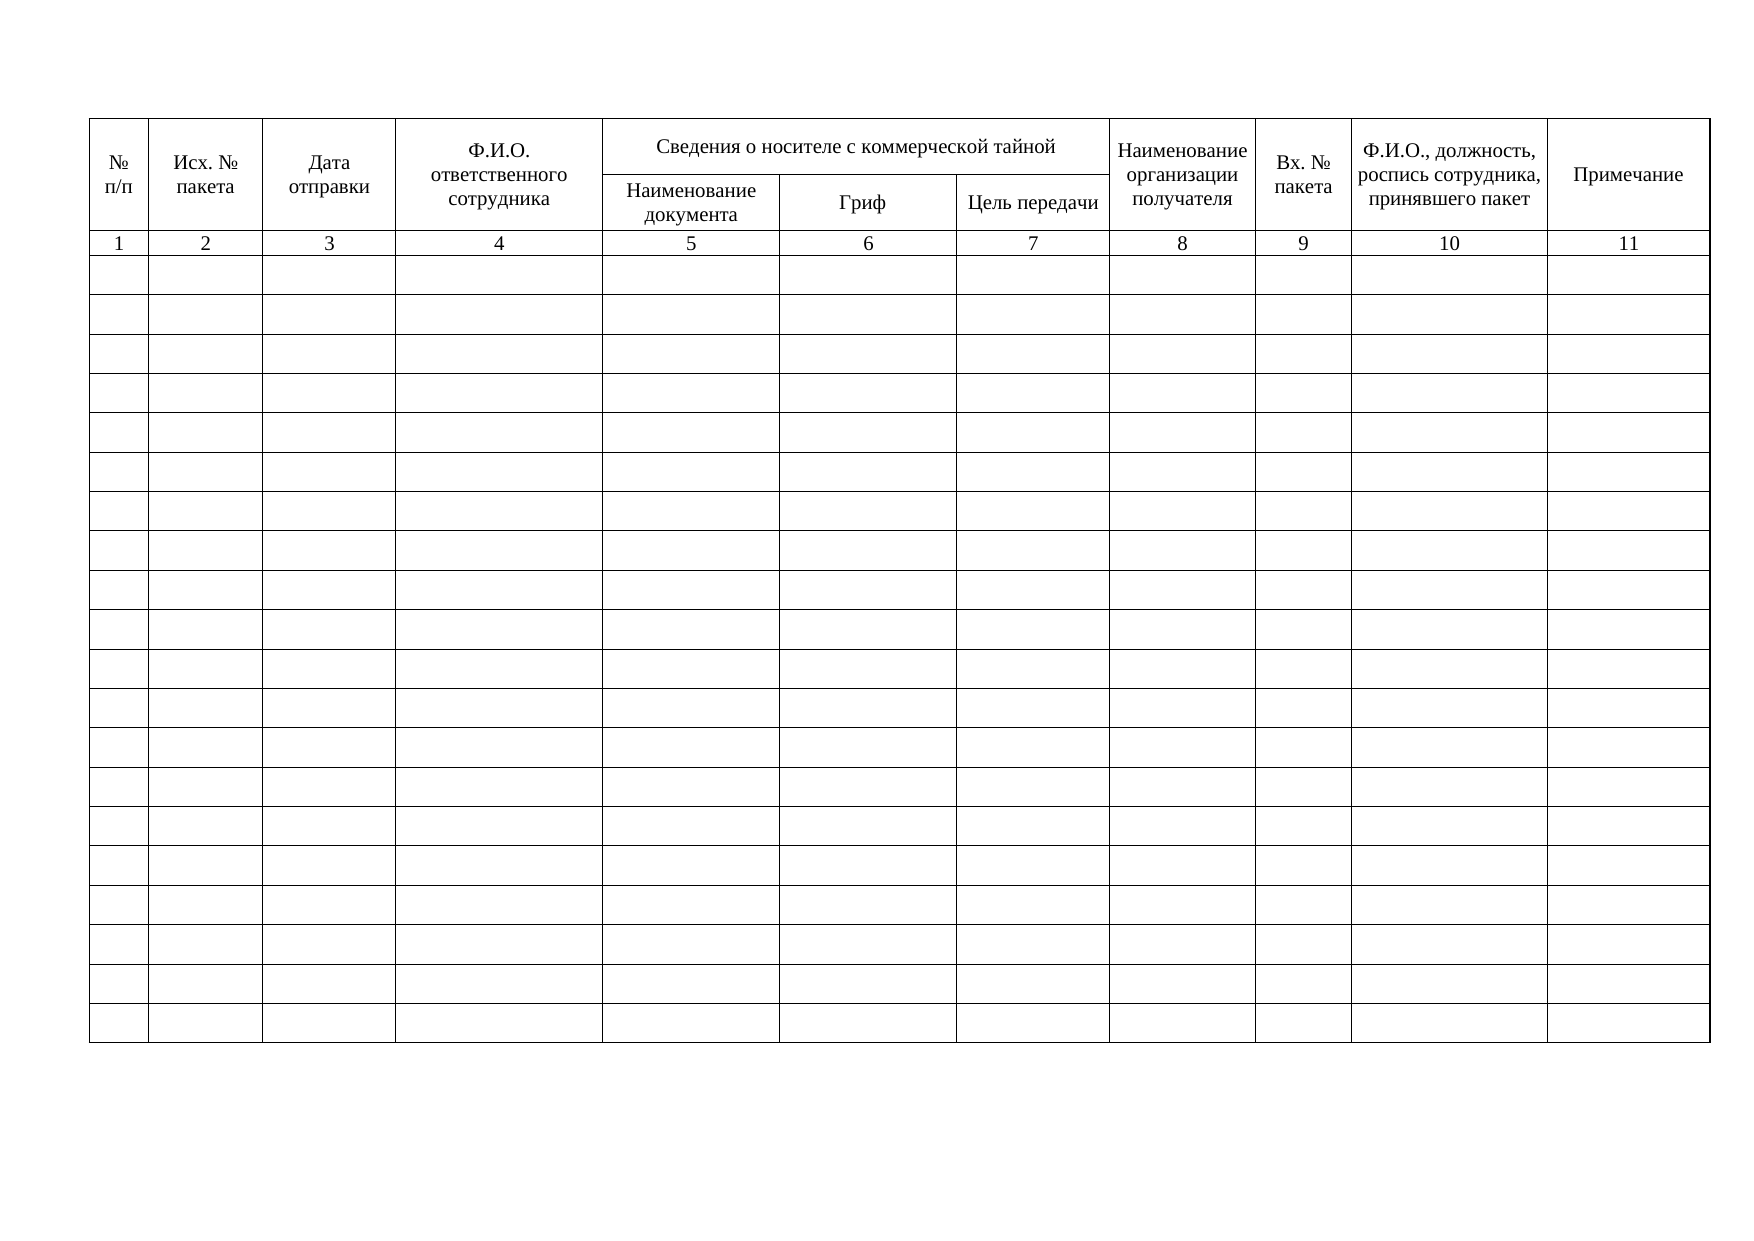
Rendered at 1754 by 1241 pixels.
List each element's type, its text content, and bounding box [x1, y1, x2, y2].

table_cell [149, 492, 262, 530]
table_cell [396, 610, 602, 648]
table_cell [149, 807, 262, 845]
table_cell [957, 728, 1109, 767]
table_cell [780, 925, 956, 963]
table_cell [1256, 846, 1351, 885]
table_cell [263, 1004, 395, 1042]
table_cell [263, 886, 395, 924]
table_cell [263, 413, 395, 452]
table_cell [1256, 768, 1351, 806]
table_cell [90, 886, 148, 924]
table_cell 6 [780, 231, 956, 255]
table_cell [957, 846, 1109, 885]
table_cell [1110, 846, 1255, 885]
table_header Ф.И.О., должность, роспись сотрудника, принявшего пакет [1352, 119, 1547, 229]
table_cell [149, 256, 262, 294]
table_cell [1352, 374, 1547, 412]
table_cell [263, 571, 395, 609]
table_cell [780, 453, 956, 491]
table_cell [1110, 374, 1255, 412]
table_header Сведения о носителе с коммерческой тайной [603, 119, 1109, 174]
table_cell [1110, 610, 1255, 648]
table_cell [1548, 335, 1709, 373]
table_cell [780, 256, 956, 294]
table_cell [90, 925, 148, 963]
table_cell [396, 413, 602, 452]
table_cell [263, 295, 395, 333]
table_cell [149, 531, 262, 570]
table_cell [1548, 374, 1709, 412]
table_cell [780, 728, 956, 767]
table_cell [90, 295, 148, 333]
table_cell [1256, 571, 1351, 609]
table_cell [396, 650, 602, 688]
table_cell [90, 689, 148, 727]
table_cell 7 [957, 231, 1109, 255]
table_cell [396, 374, 602, 412]
table_cell [603, 453, 779, 491]
table_cell [1352, 610, 1547, 648]
table_cell 2 [149, 231, 262, 255]
table_cell [263, 650, 395, 688]
table_cell [957, 689, 1109, 727]
table_cell [1110, 571, 1255, 609]
table_cell [1548, 1004, 1709, 1042]
table_cell [1110, 965, 1255, 1003]
table_cell [780, 886, 956, 924]
table_cell [1110, 256, 1255, 294]
table_cell [1256, 295, 1351, 333]
table_cell [1548, 650, 1709, 688]
table_cell [90, 453, 148, 491]
table_cell [780, 571, 956, 609]
table_cell [603, 807, 779, 845]
table_cell [396, 492, 602, 530]
table_cell [90, 610, 148, 648]
table_cell [1352, 571, 1547, 609]
table_cell [90, 768, 148, 806]
table_cell [1110, 689, 1255, 727]
table_cell [263, 335, 395, 373]
table_cell [263, 531, 395, 570]
table_cell [90, 571, 148, 609]
table_cell [957, 965, 1109, 1003]
table_cell [1110, 886, 1255, 924]
table_cell [957, 1004, 1109, 1042]
table_cell [780, 492, 956, 530]
table_cell [396, 335, 602, 373]
table_cell 9 [1256, 231, 1351, 255]
table_cell [1548, 846, 1709, 885]
table_cell [1352, 886, 1547, 924]
table_cell [396, 256, 602, 294]
table_cell [603, 295, 779, 333]
table_cell [149, 650, 262, 688]
table_header Исх. № пакета [149, 119, 262, 229]
table_cell [1548, 492, 1709, 530]
table_cell [149, 886, 262, 924]
table_cell [957, 413, 1109, 452]
table_cell [149, 965, 262, 1003]
table_cell [263, 374, 395, 412]
table_cell [780, 335, 956, 373]
table_cell [957, 610, 1109, 648]
table_cell [957, 807, 1109, 845]
table_cell [780, 610, 956, 648]
table_cell [263, 846, 395, 885]
table_cell [957, 335, 1109, 373]
table_cell [603, 1004, 779, 1042]
table_cell [149, 335, 262, 373]
table_cell [957, 492, 1109, 530]
table_cell [396, 886, 602, 924]
table_cell 3 [263, 231, 395, 255]
table_cell [603, 571, 779, 609]
table_cell [1110, 650, 1255, 688]
table_cell [1548, 531, 1709, 570]
table_cell [1256, 453, 1351, 491]
table_cell [263, 453, 395, 491]
table_cell [1548, 768, 1709, 806]
table_cell [263, 807, 395, 845]
table_cell [1256, 965, 1351, 1003]
table_cell [1110, 807, 1255, 845]
table_cell [1352, 807, 1547, 845]
table_cell [396, 1004, 602, 1042]
table_cell [957, 256, 1109, 294]
table_cell [396, 453, 602, 491]
table_cell [780, 1004, 956, 1042]
table_cell [90, 531, 148, 570]
table_cell [1352, 689, 1547, 727]
table_cell [1548, 689, 1709, 727]
table_cell [90, 650, 148, 688]
table_cell [780, 965, 956, 1003]
table_cell [603, 965, 779, 1003]
table_cell [90, 256, 148, 294]
table_cell [603, 413, 779, 452]
table_cell [603, 492, 779, 530]
table_cell [957, 886, 1109, 924]
table_cell 11 [1548, 231, 1709, 255]
table_cell [1548, 453, 1709, 491]
table_cell [1548, 413, 1709, 452]
table_cell [1110, 728, 1255, 767]
table_cell [1110, 768, 1255, 806]
table_cell [603, 728, 779, 767]
table_cell [603, 768, 779, 806]
table_cell [149, 728, 262, 767]
table_cell [603, 886, 779, 924]
table_cell [1256, 925, 1351, 963]
table_cell [396, 689, 602, 727]
table_cell [90, 1004, 148, 1042]
table_cell [1352, 256, 1547, 294]
table_cell [780, 295, 956, 333]
table_cell [149, 768, 262, 806]
table_cell [1110, 531, 1255, 570]
table_cell [1352, 295, 1547, 333]
table_cell Гриф [780, 175, 956, 229]
table_cell [149, 689, 262, 727]
table_cell [149, 295, 262, 333]
table_header Ф.И.О. ответственного сотрудника [396, 119, 602, 229]
table_cell [1256, 650, 1351, 688]
table_cell [1548, 886, 1709, 924]
table_cell 5 [603, 231, 779, 255]
table_cell [603, 335, 779, 373]
table_header № п/п [90, 119, 148, 229]
table_cell [1548, 965, 1709, 1003]
table_cell [1352, 531, 1547, 570]
table_cell [90, 807, 148, 845]
table_cell [396, 925, 602, 963]
table_cell [396, 728, 602, 767]
table_cell [603, 374, 779, 412]
table_cell [1548, 610, 1709, 648]
table_cell [1256, 807, 1351, 845]
table_cell [263, 256, 395, 294]
table_cell [957, 925, 1109, 963]
table_cell [1110, 492, 1255, 530]
table_cell [780, 374, 956, 412]
table_cell [780, 768, 956, 806]
table_cell [263, 925, 395, 963]
table_cell [90, 335, 148, 373]
table_cell [149, 453, 262, 491]
table_header Наименование организации получателя [1110, 119, 1255, 229]
table_cell [263, 689, 395, 727]
table_cell [1352, 1004, 1547, 1042]
table_cell [780, 413, 956, 452]
table_cell [263, 965, 395, 1003]
table_cell [780, 846, 956, 885]
table_cell [149, 846, 262, 885]
table_cell [603, 531, 779, 570]
table_cell [396, 807, 602, 845]
table_cell [90, 413, 148, 452]
table_header Вх. № пакета [1256, 119, 1351, 229]
table_cell [1110, 413, 1255, 452]
table_cell [396, 846, 602, 885]
table_cell [1256, 335, 1351, 373]
table_cell [1256, 610, 1351, 648]
table_cell Цель передачи [957, 175, 1109, 229]
table_cell [90, 492, 148, 530]
table_cell [780, 531, 956, 570]
table_cell [90, 846, 148, 885]
table_cell [957, 571, 1109, 609]
table_cell [957, 295, 1109, 333]
table_cell [1548, 728, 1709, 767]
table_cell [1352, 335, 1547, 373]
table_cell [1548, 571, 1709, 609]
table_cell [1548, 256, 1709, 294]
table_cell [957, 531, 1109, 570]
table_cell [780, 689, 956, 727]
table_cell [1352, 650, 1547, 688]
table_cell [603, 846, 779, 885]
table_cell [1256, 374, 1351, 412]
table_cell [396, 768, 602, 806]
table_cell [90, 728, 148, 767]
table_cell [1256, 256, 1351, 294]
table_cell [149, 413, 262, 452]
table_cell [396, 965, 602, 1003]
table_cell [1256, 492, 1351, 530]
table_cell [1256, 728, 1351, 767]
table_cell [957, 374, 1109, 412]
table_cell [603, 610, 779, 648]
table_header Дата отправки [263, 119, 395, 229]
table_cell [263, 728, 395, 767]
table_cell Наименование документа [603, 175, 779, 229]
table_cell [603, 256, 779, 294]
table_cell 1 [90, 231, 148, 255]
table_cell [1548, 925, 1709, 963]
table_header Примечание [1548, 119, 1709, 229]
table_cell [1256, 531, 1351, 570]
table_cell [1352, 768, 1547, 806]
table_cell [396, 531, 602, 570]
table_cell [1548, 807, 1709, 845]
table_cell [1256, 1004, 1351, 1042]
table_cell [263, 492, 395, 530]
table_cell [149, 925, 262, 963]
table_cell [149, 610, 262, 648]
table_cell 8 [1110, 231, 1255, 255]
table_cell [149, 571, 262, 609]
table_cell [149, 1004, 262, 1042]
table_cell [1352, 965, 1547, 1003]
table_cell [1256, 886, 1351, 924]
table_cell [149, 374, 262, 412]
table_cell [1256, 689, 1351, 727]
table_cell [1352, 453, 1547, 491]
table_cell [1352, 728, 1547, 767]
table_cell [1352, 413, 1547, 452]
table_cell [1110, 335, 1255, 373]
table_cell [1352, 492, 1547, 530]
table_cell [780, 807, 956, 845]
table_cell [957, 453, 1109, 491]
table_cell [1352, 925, 1547, 963]
table_cell [1110, 295, 1255, 333]
table_cell 4 [396, 231, 602, 255]
table_cell [90, 374, 148, 412]
table_cell [957, 650, 1109, 688]
table_cell [1110, 925, 1255, 963]
table_cell 10 [1352, 231, 1547, 255]
table_cell [396, 295, 602, 333]
table_cell [780, 650, 956, 688]
table_cell [90, 965, 148, 1003]
table_cell [957, 768, 1109, 806]
table_cell [1110, 1004, 1255, 1042]
table_cell [1548, 295, 1709, 333]
table_cell [603, 689, 779, 727]
table_cell [603, 650, 779, 688]
table_cell [1110, 453, 1255, 491]
table_cell [263, 768, 395, 806]
table_cell [1352, 846, 1547, 885]
table_cell [396, 571, 602, 609]
table_cell [603, 925, 779, 963]
table_cell [263, 610, 395, 648]
table_cell [1256, 413, 1351, 452]
